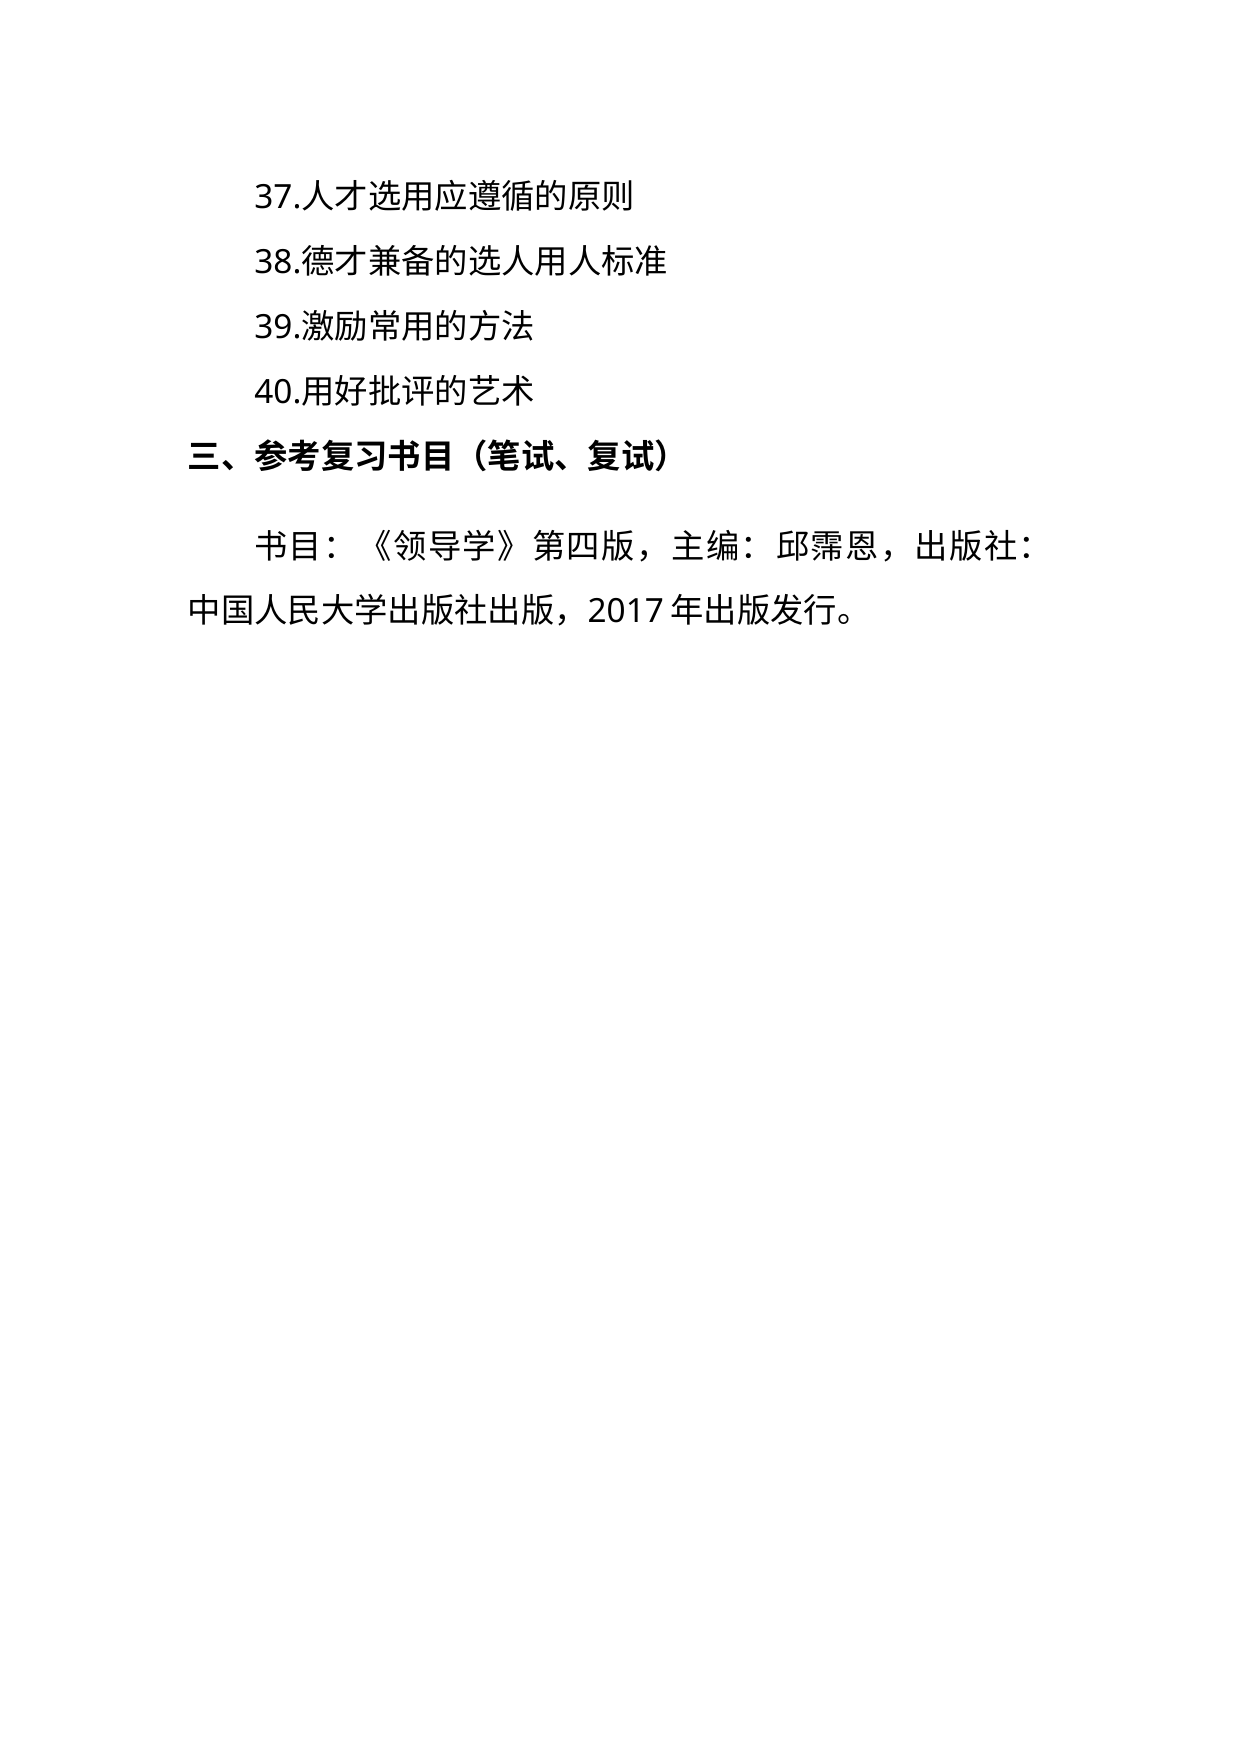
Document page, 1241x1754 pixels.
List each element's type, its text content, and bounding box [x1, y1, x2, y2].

text 40.用好批评的艺术 [187, 357, 1053, 422]
text 38.德才兼备的选人用人标准 [187, 227, 1053, 292]
text 37.人才选用应遵循的原则 [187, 162, 1053, 227]
text 三、参考复习书目（笔试、复试） [187, 422, 1053, 487]
text 书目：《领导学》第四版，主编：邱霈恩，出版社：中国人民大学出版社出版，2017年出版发行。 [187, 511, 1053, 641]
text 39.激励常用的方法 [187, 292, 1053, 357]
